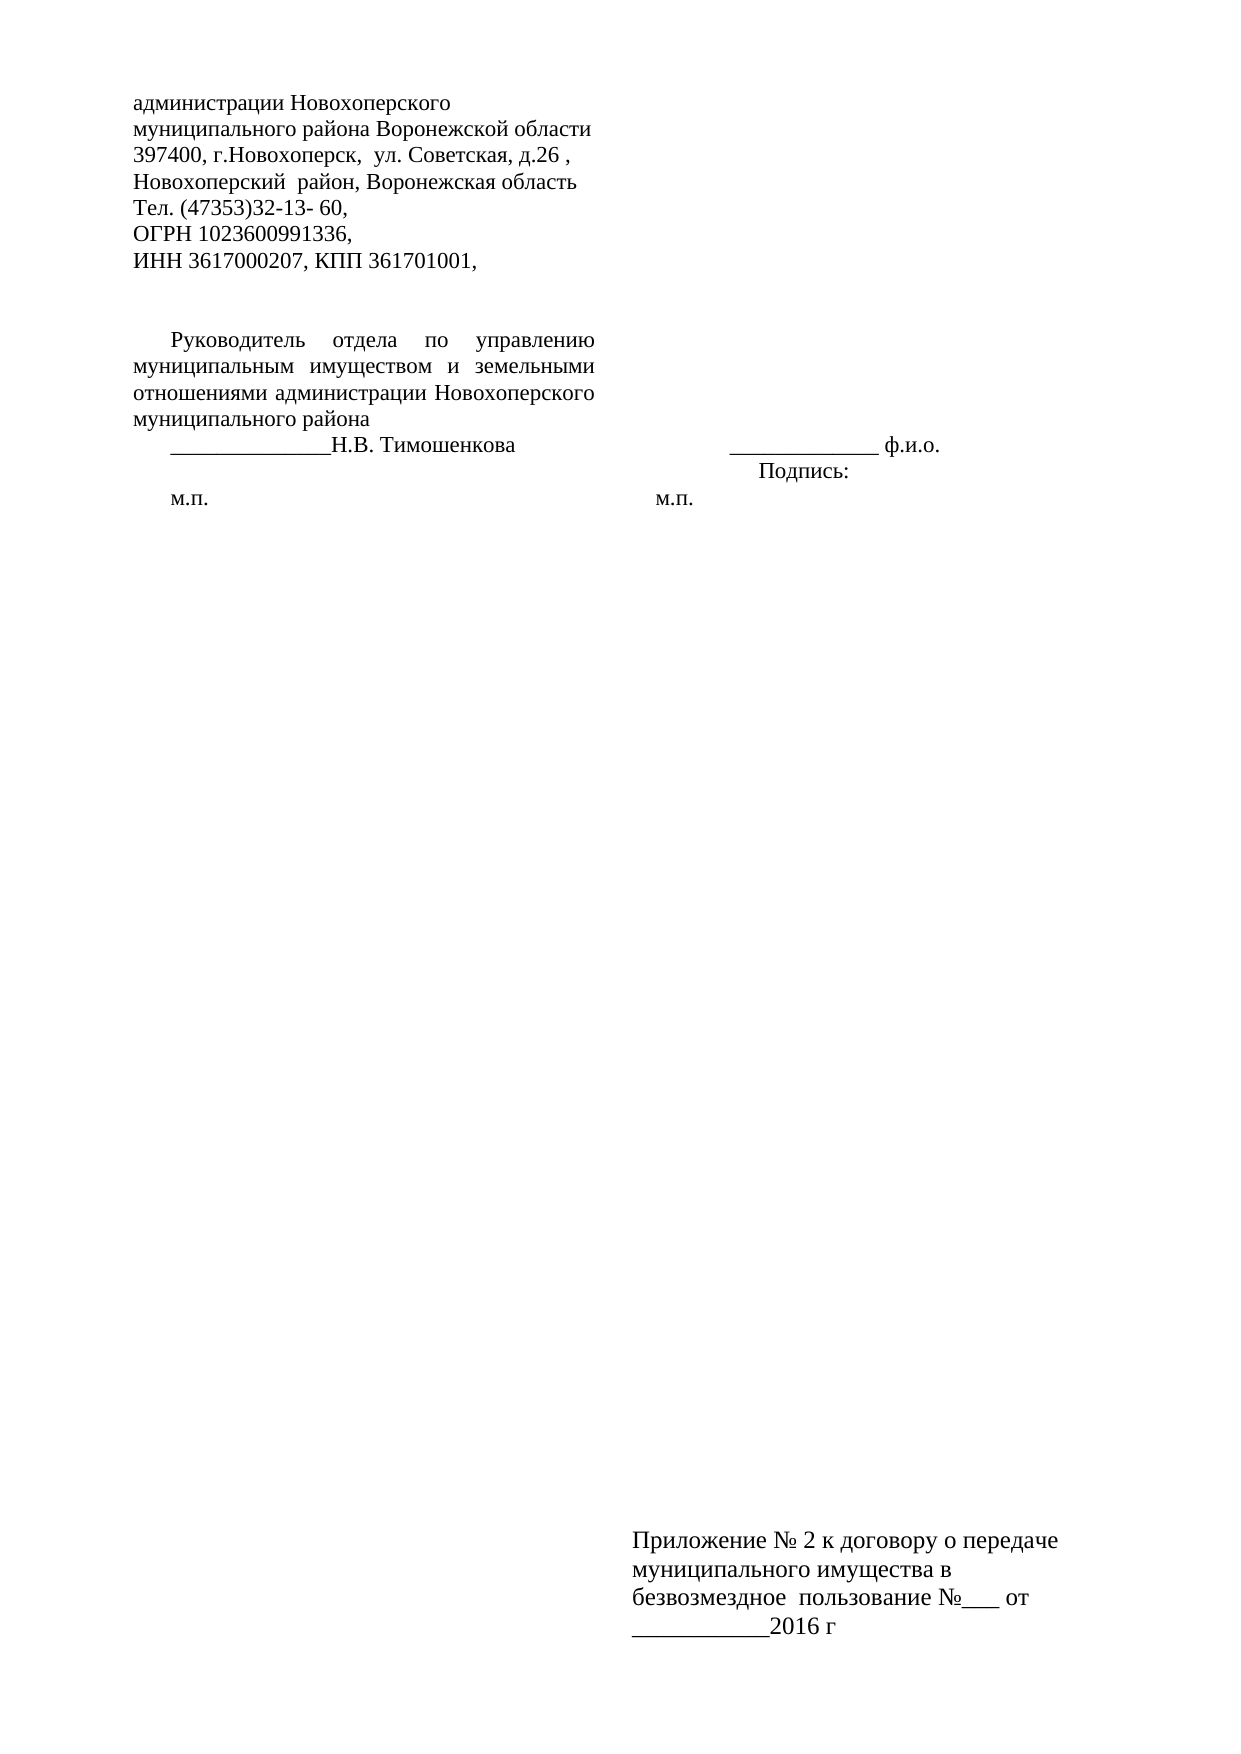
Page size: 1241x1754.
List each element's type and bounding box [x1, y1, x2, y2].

table_header [122, 89, 607, 576]
table_header [607, 89, 1110, 576]
table_header [621, 1525, 1108, 1651]
